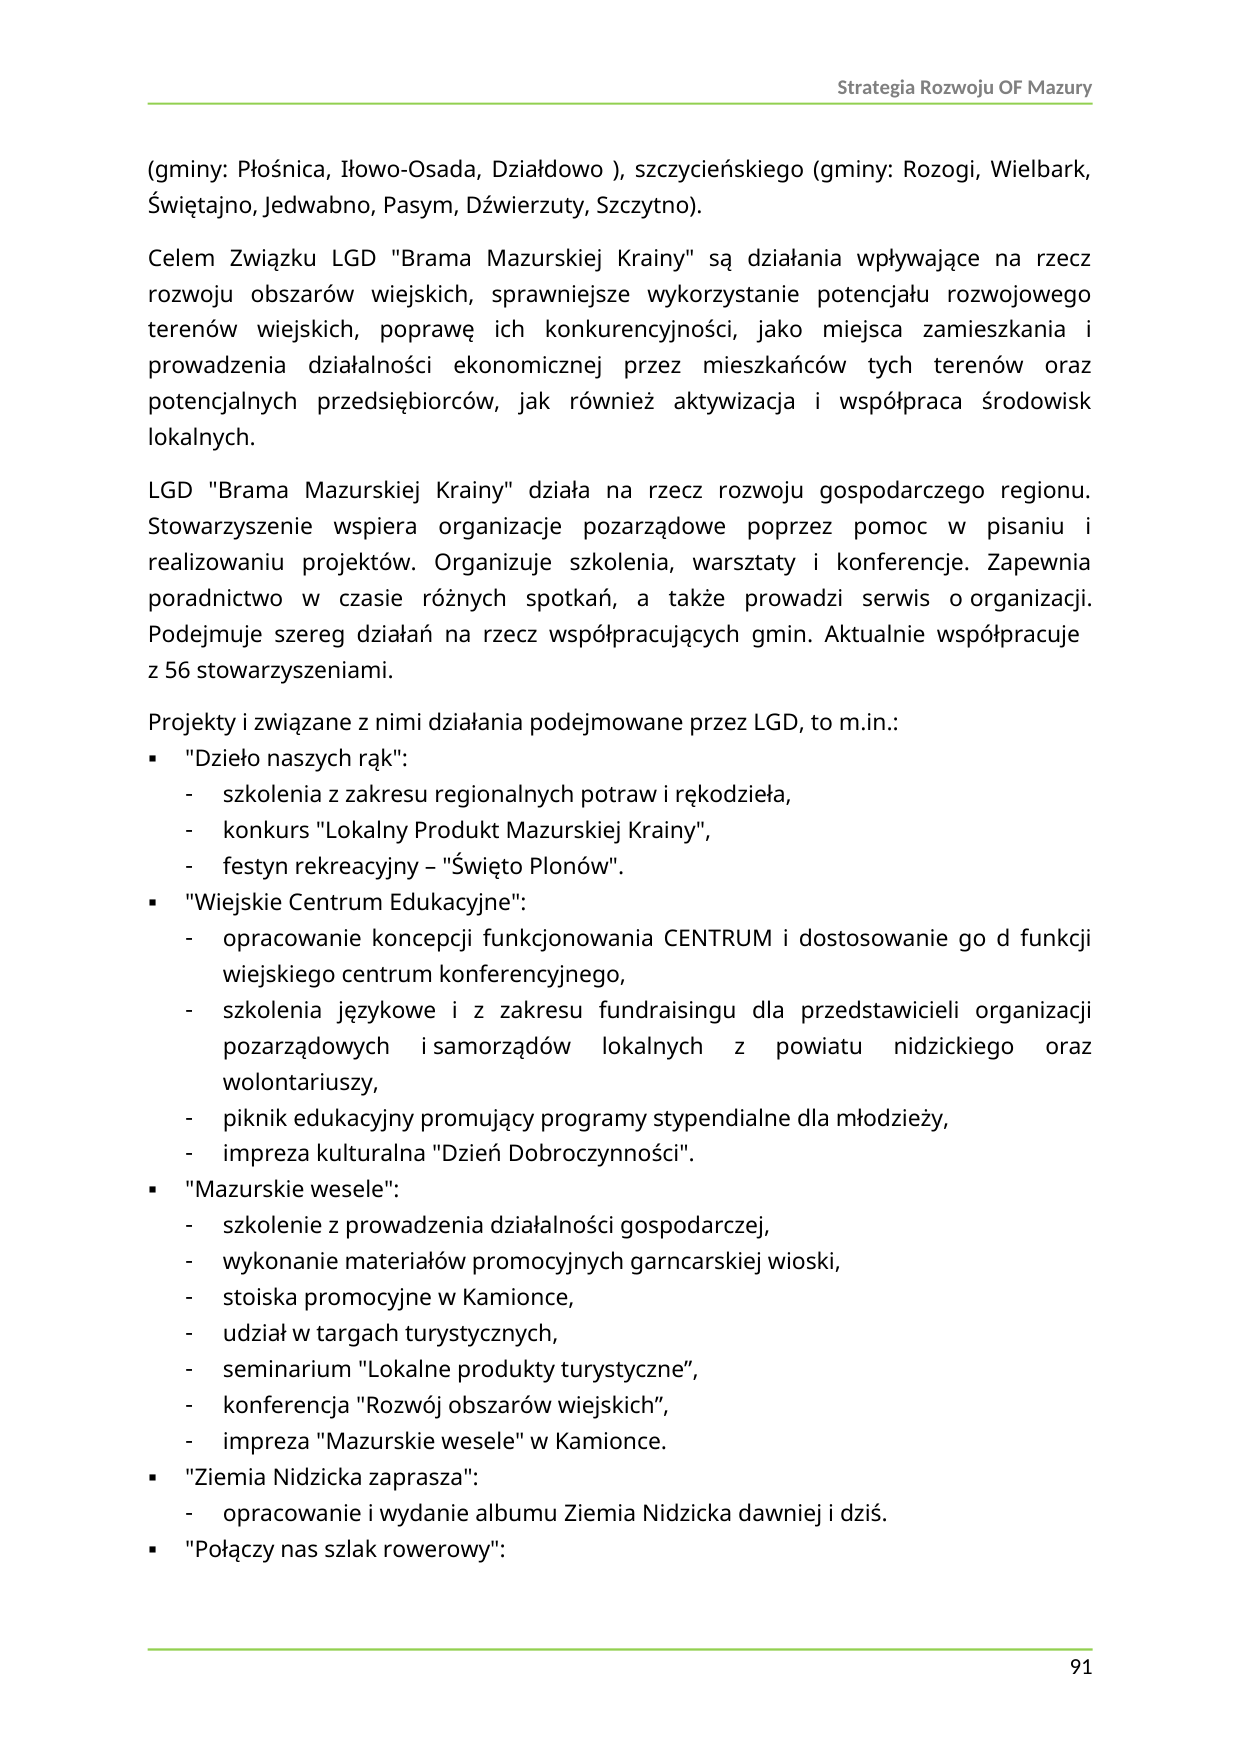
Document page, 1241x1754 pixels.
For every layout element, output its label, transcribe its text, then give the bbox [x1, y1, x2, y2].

list opracowanie koncepcji funkcjonowania CENTRUM i dostosowanie go d funkcji wiejskiego centrum konferencyjnego, [185, 922, 1092, 989]
list szkolenia z zakresu regionalnych potraw i rękodzieła, [185, 778, 1092, 809]
list "Dzieło naszych rąk": [148, 742, 1092, 773]
list piknik edukacyjny promujący programy stypendialne dla młodzieży, [185, 1101, 1092, 1133]
list szkolenie z prowadzenia działalności gospodarczej, [185, 1209, 1092, 1241]
text Projekty i związane z nimi działania podejmowane przez LGD, to m.in.: [148, 706, 1092, 737]
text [148, 153, 1092, 220]
list stoiska promocyjne w Kamionce, [185, 1281, 1092, 1312]
list festyn rekreacyjny – "Święto Plonów". [185, 850, 1092, 881]
list udział w targach turystycznych, [185, 1317, 1092, 1348]
list seminarium "Lokalne produkty turystyczne”, [185, 1353, 1092, 1384]
list impreza kulturalna "Dzień Dobroczynności". [185, 1137, 1092, 1169]
list szkolenia językowe i z zakresu fundraisingu dla przedstawicieli organizacji pozarządowych i samorządów lokalnych z powiatu nidzickiego oraz wolontariuszy, [185, 994, 1092, 1097]
text LGD "Brama Mazurskiej Krainy" działa na rzecz rozwoju gospodarczego regionu. Stowarzyszenie wspiera organizacje pozarządowe poprzez pomoc w pisaniu i realizowaniu projektów. Organizuje szkolenia, warsztaty i konferencje. Zapewnia poradnictwo w czasie różnych spotkań, a także prowadzi serwis o organizacji. Podejmuje szereg działań na rzecz współpracujących gmin. Aktualnie współpracuje z 56 stowarzyszeniami. [148, 474, 1092, 685]
list "Ziemia Nidzicka zaprasza": [148, 1461, 1092, 1492]
list impreza "Mazurskie wesele" w Kamionce. [185, 1425, 1092, 1456]
list konferencja "Rozwój obszarów wiejskich”, [185, 1389, 1092, 1420]
list "Połączy nas szlak rowerowy": [148, 1533, 1092, 1564]
list konkurs "Lokalny Produkt Mazurskiej Krainy", [185, 814, 1092, 845]
text Celem Związku LGD "Brama Mazurskiej Krainy" są działania wpływające na rzecz rozwoju obszarów wiejskich, sprawniejsze wykorzystanie potencjału rozwojowego terenów wiejskich, poprawę ich konkurencyjności, jako miejsca zamieszkania i prowadzenia działalności ekonomicznej przez mieszkańców tych terenów oraz potencjalnych przedsiębiorców, jak również aktywizacja i współpraca środowisk lokalnych. [148, 242, 1092, 452]
list "Mazurskie wesele": [148, 1173, 1092, 1204]
list "Wiejskie Centrum Edukacyjne": [148, 886, 1092, 917]
list opracowanie i wydanie albumu Ziemia Nidzicka dawniej i dziś. [185, 1497, 1092, 1528]
list wykonanie materiałów promocyjnych garncarskiej wioski, [185, 1245, 1092, 1276]
